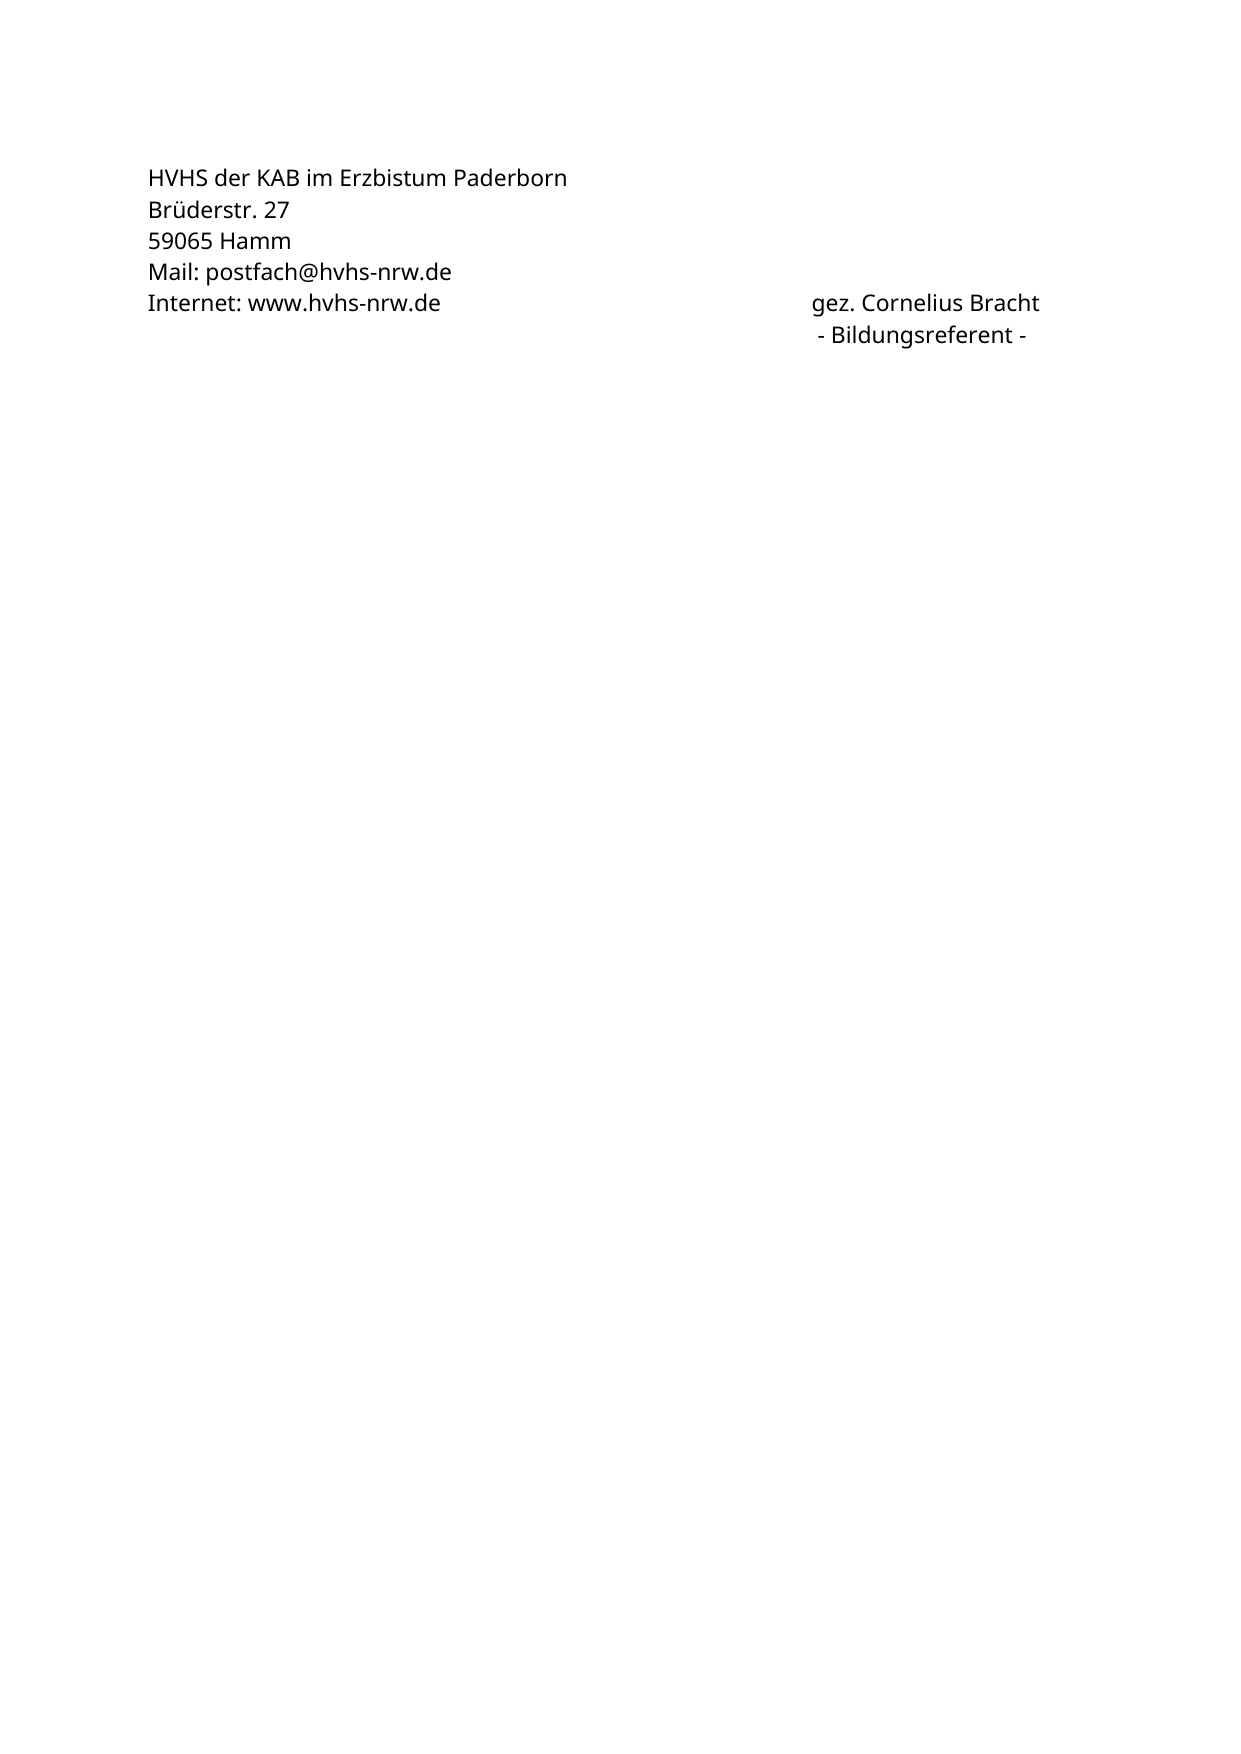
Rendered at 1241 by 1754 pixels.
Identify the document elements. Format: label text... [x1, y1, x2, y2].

text HVHS der KAB im Erzbistum Paderborn [148, 162, 1093, 193]
text Mail: postfach@hvhs-nrw.de [148, 256, 1093, 287]
text Brüderstr. 27 [148, 193, 1093, 225]
text - Bildungsreferent - [148, 318, 1093, 350]
text 59065 Hamm [148, 225, 1093, 256]
text Internet: www.hvhs-nrw.de gez. Cornelius Bracht [148, 287, 1093, 318]
